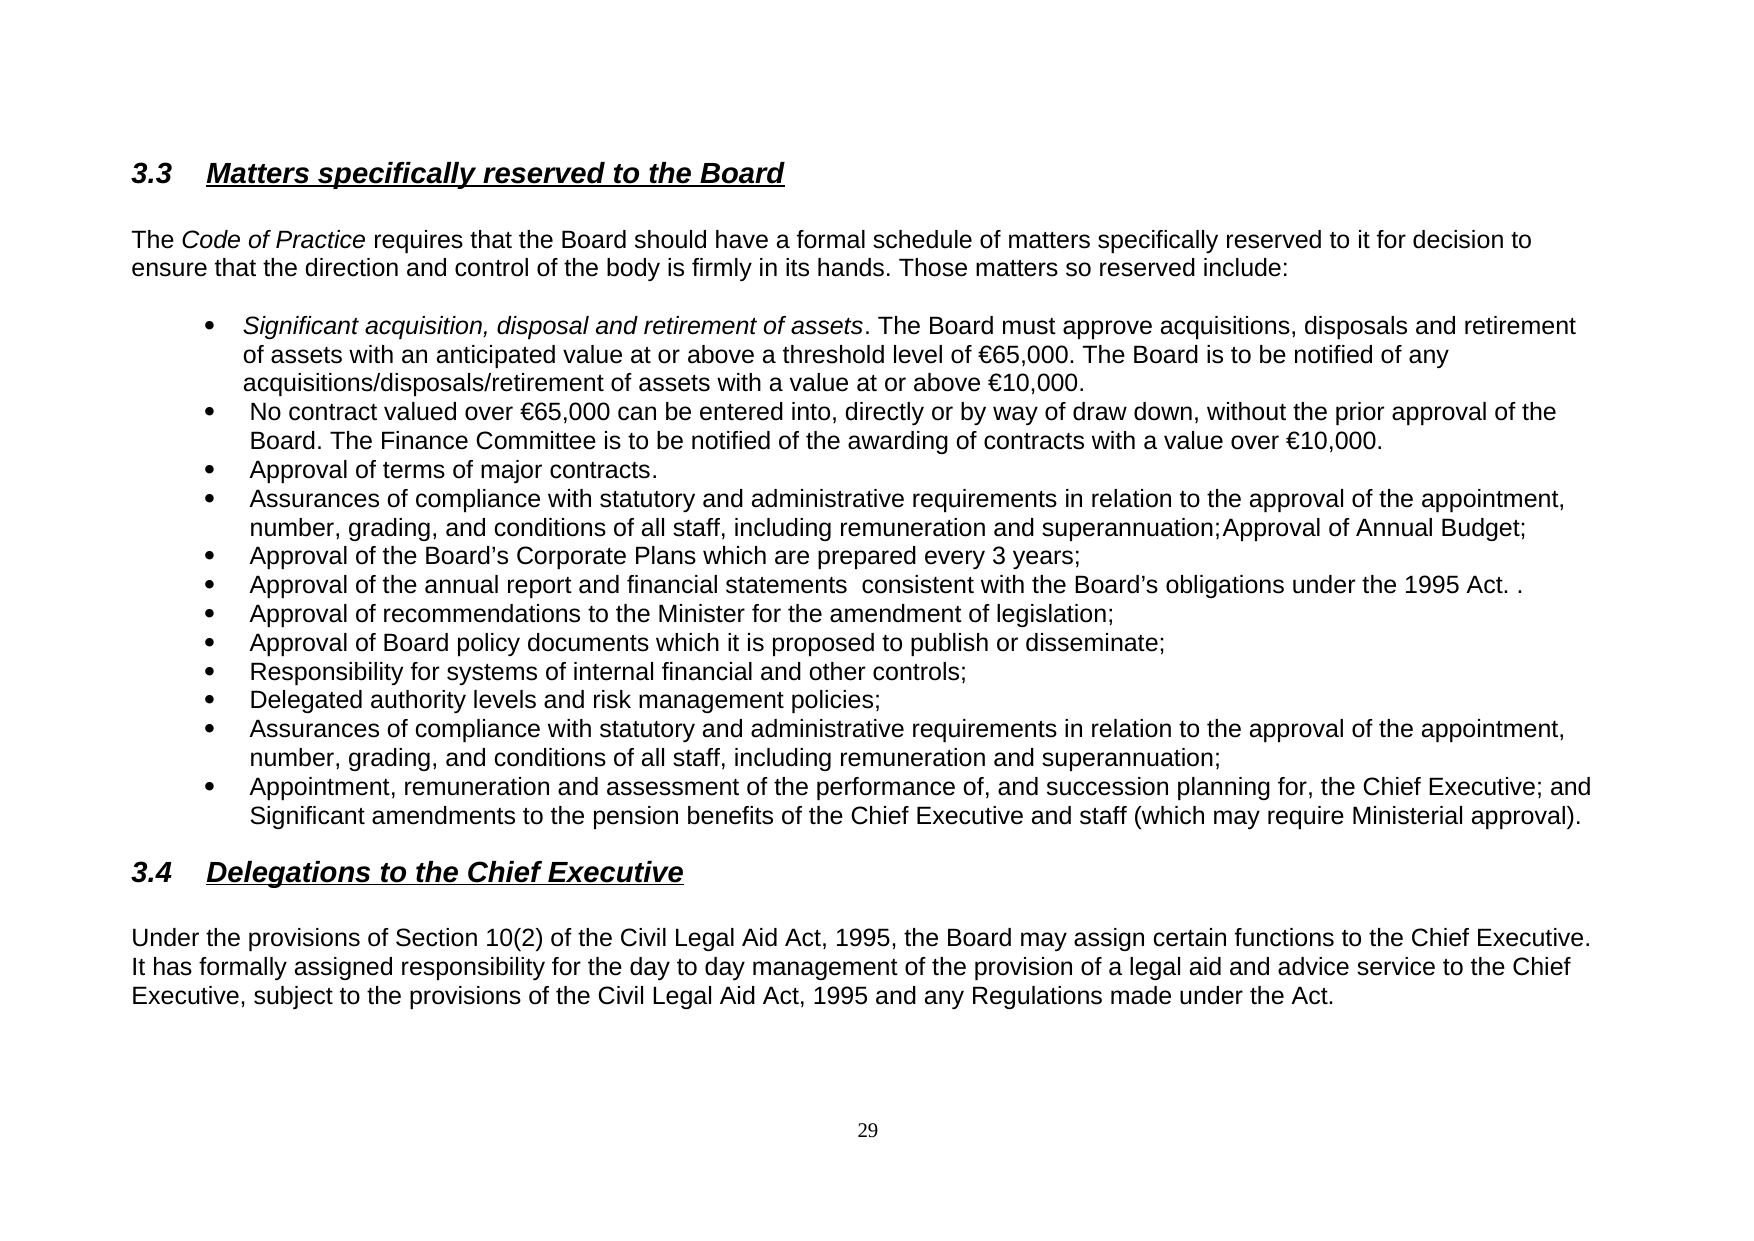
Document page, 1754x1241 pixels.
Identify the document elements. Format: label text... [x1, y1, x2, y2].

text The Code of Practice requires that the Board should have a formal schedule of matters specifically reserved to it for decision to ensure that the direction and control of the body is firmly in its hands. Those matters so reserved include: [131, 224, 1604, 282]
text Under the provisions of Section 10(2) of the Civil Legal Aid Act, 1995, the Board may assign certain functions to the Chief Executive. It has formally assigned responsibility for the day to day management of the provision of a legal aid and advice service to the Chief Executive, subject to the provisions of the Civil Legal Aid Act, 1995 and any Regulations made under the Act. [131, 923, 1604, 1009]
text Significant amendments to the pension benefits of the Chief Executive and staff (which may require Ministerial approval). [249, 801, 1604, 829]
subtitle Matters specifically reserved to the Board [131, 156, 1604, 189]
list Appointment, remuneration and assessment of the performance of, and succession planning for, the Chief Executive; and [205, 772, 1604, 801]
list Approval of the Board’s Corporate Plans which are prepared every 3 years; [205, 541, 1604, 570]
list Significant acquisition, disposal and retirement of assets. The Board must approve acquisitions, disposals and retirement of assets with an anticipated value at or above a threshold level of €65,000. The Board is to be notified of any acquisitions/disposals/retirement of assets with a value at or above €10,000. [205, 311, 1604, 397]
subtitle Delegations to the Chief Executive [131, 854, 1604, 888]
list Approval of recommendations to the Minister for the amendment of legislation; [205, 599, 1604, 628]
list Approval of the annual report and financial statements consistent with the Board’s obligations under the 1995 Act. . [205, 570, 1604, 599]
list Responsibility for systems of internal financial and other controls; [205, 657, 1604, 686]
list Assurances of compliance with statutory and administrative requirements in relation to the approval of the appointment, number, grading, and conditions of all staff, including remuneration and superannuation;Approval of Annual Budget; [205, 484, 1604, 541]
list Approval of terms of major contracts. [205, 455, 1604, 484]
list Assurances of compliance with statutory and administrative requirements in relation to the approval of the appointment, number, grading, and conditions of all staff, including remuneration and superannuation; [205, 714, 1604, 772]
list Approval of Board policy documents which it is proposed to publish or disseminate; [205, 628, 1604, 657]
list No contract valued over €65,000 can be entered into, directly or by way of draw down, without the prior approval of the Board. The Finance Committee is to be notified of the awarding of contracts with a value over €10,000. [205, 397, 1604, 455]
list Delegated authority levels and risk management policies; [205, 686, 1604, 714]
